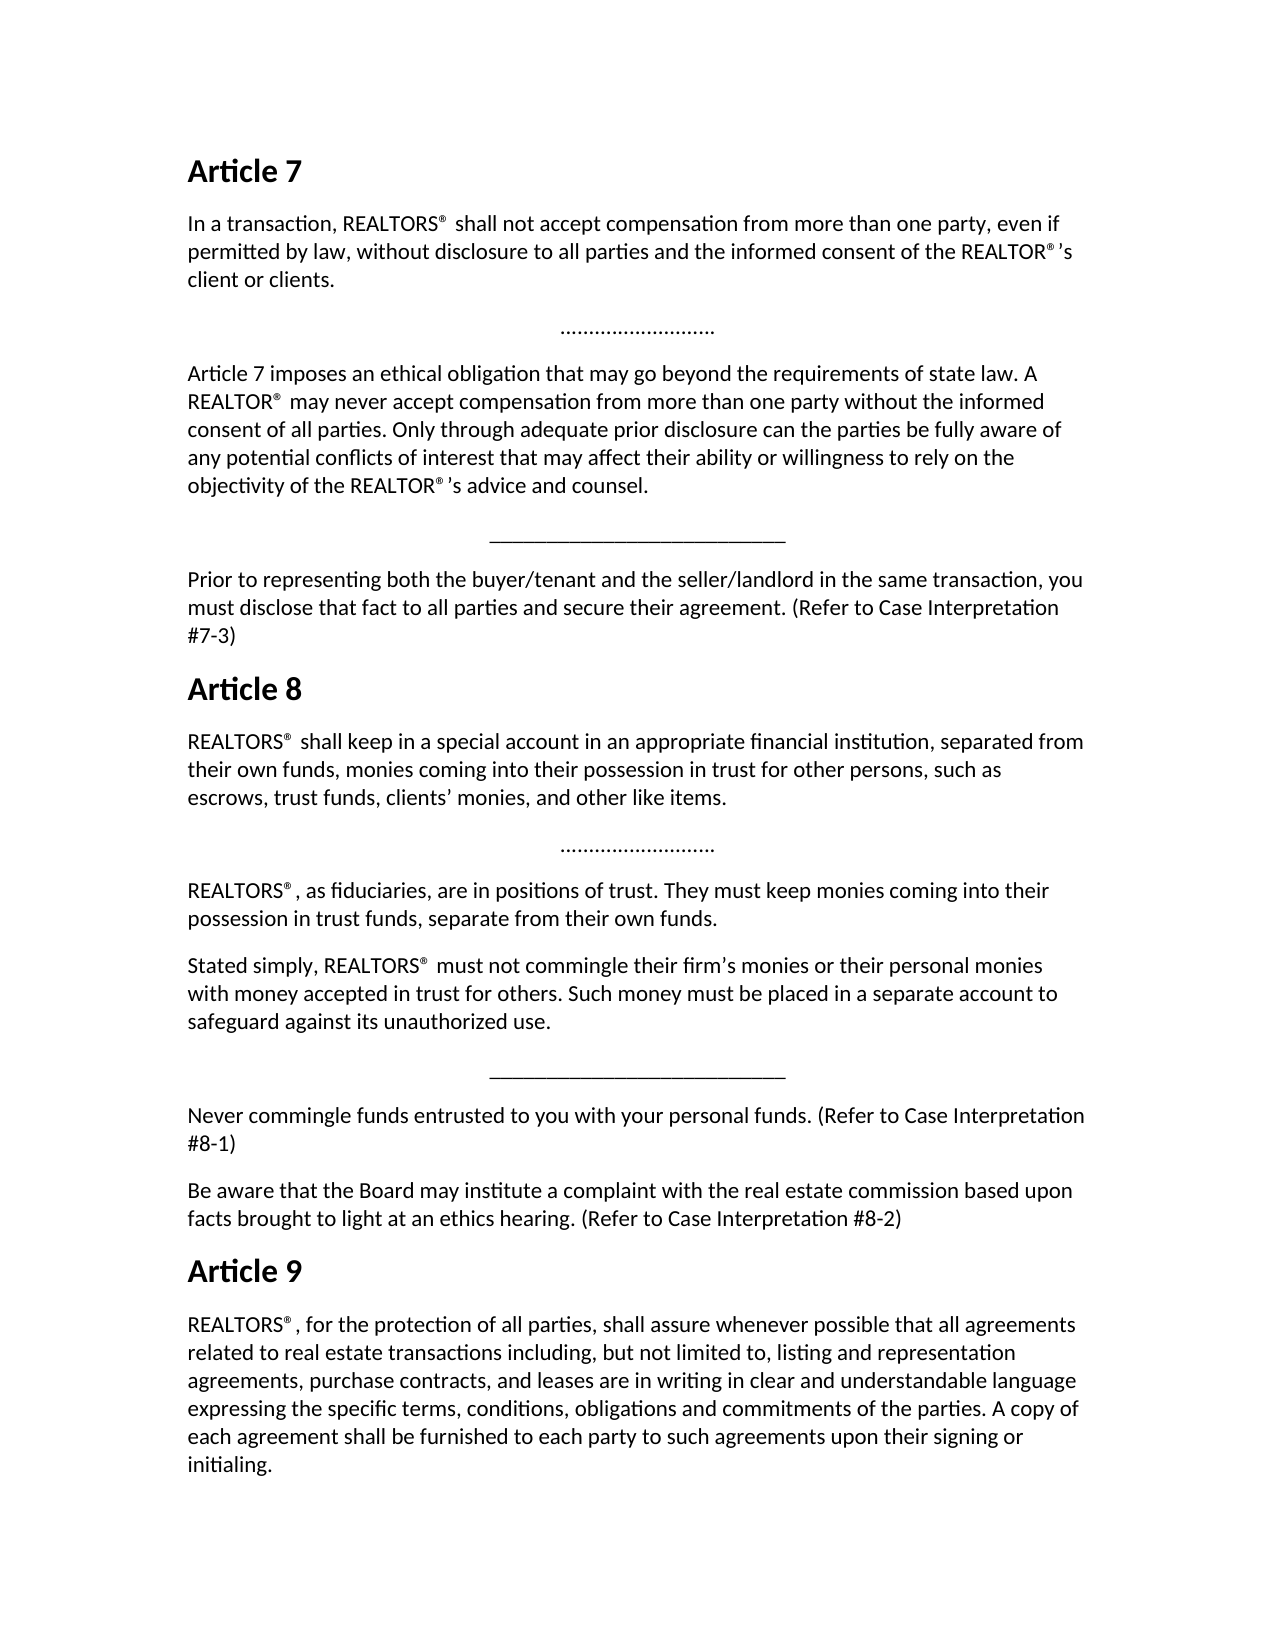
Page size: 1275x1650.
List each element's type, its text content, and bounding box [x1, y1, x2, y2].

text REALTORS®, as fiduciaries, are in positions of trust. They must keep monies coming into their possession in trust funds, separate from their own funds. [187, 877, 1087, 933]
text Article 7 [187, 150, 1087, 191]
text Stated simply, REALTORS® must not commingle their firm’s monies or their personal monies with money accepted in trust for others. Such money must be placed in a separate account to safeguard against its unauthorized use. [187, 951, 1087, 1035]
text In a transaction, REALTORS® shall not accept compensation from more than one party, even if permitted by law, without disclosure to all parties and the informed consent of the REALTOR®’s client or clients. [187, 209, 1087, 293]
text Article 9 [187, 1251, 1087, 1291]
text ........................... [187, 312, 1087, 340]
text Article 8 [187, 667, 1087, 708]
text Article 7 imposes an ethical obligation that may go beyond the requirements of state law. A REALTOR® may never accept compensation from more than one party without the informed consent of all parties. Only through adequate prior disclosure can the parties be fully aware of any potential conflicts of interest that may affect their ability or willingness to rely on the objectivity of the REALTOR®’s advice and counsel. [187, 359, 1087, 499]
text Prior to representing both the buyer/tenant and the seller/landlord in the same transaction, you must disclose that fact to all parties and secure their agreement. (Refer to Case Interpretation #7-3) [187, 565, 1087, 649]
text Never commingle funds entrusted to you with your personal funds. (Refer to Case Interpretation #8-1) [187, 1101, 1087, 1157]
text __________________________ [187, 518, 1087, 546]
text REALTORS®, for the protection of all parties, shall assure whenever possible that all agreements related to real estate transactions including, but not limited to, listing and representation agreements, purchase contracts, and leases are in writing in clear and understandable language expressing the specific terms, conditions, obligations and commitments of the parties. A copy of each agreement shall be furnished to each party to such agreements upon their signing or initialing. [187, 1310, 1087, 1478]
text Be aware that the Board may institute a complaint with the real estate commission based upon facts brought to light at an ethics hearing. (Refer to Case Interpretation #8-2) [187, 1176, 1087, 1232]
text __________________________ [187, 1054, 1087, 1082]
text REALTORS® shall keep in a special account in an appropriate financial institution, separated from their own funds, monies coming into their possession in trust for other persons, such as escrows, trust funds, clients’ monies, and other like items. [187, 727, 1087, 811]
text ........................... [187, 830, 1087, 858]
